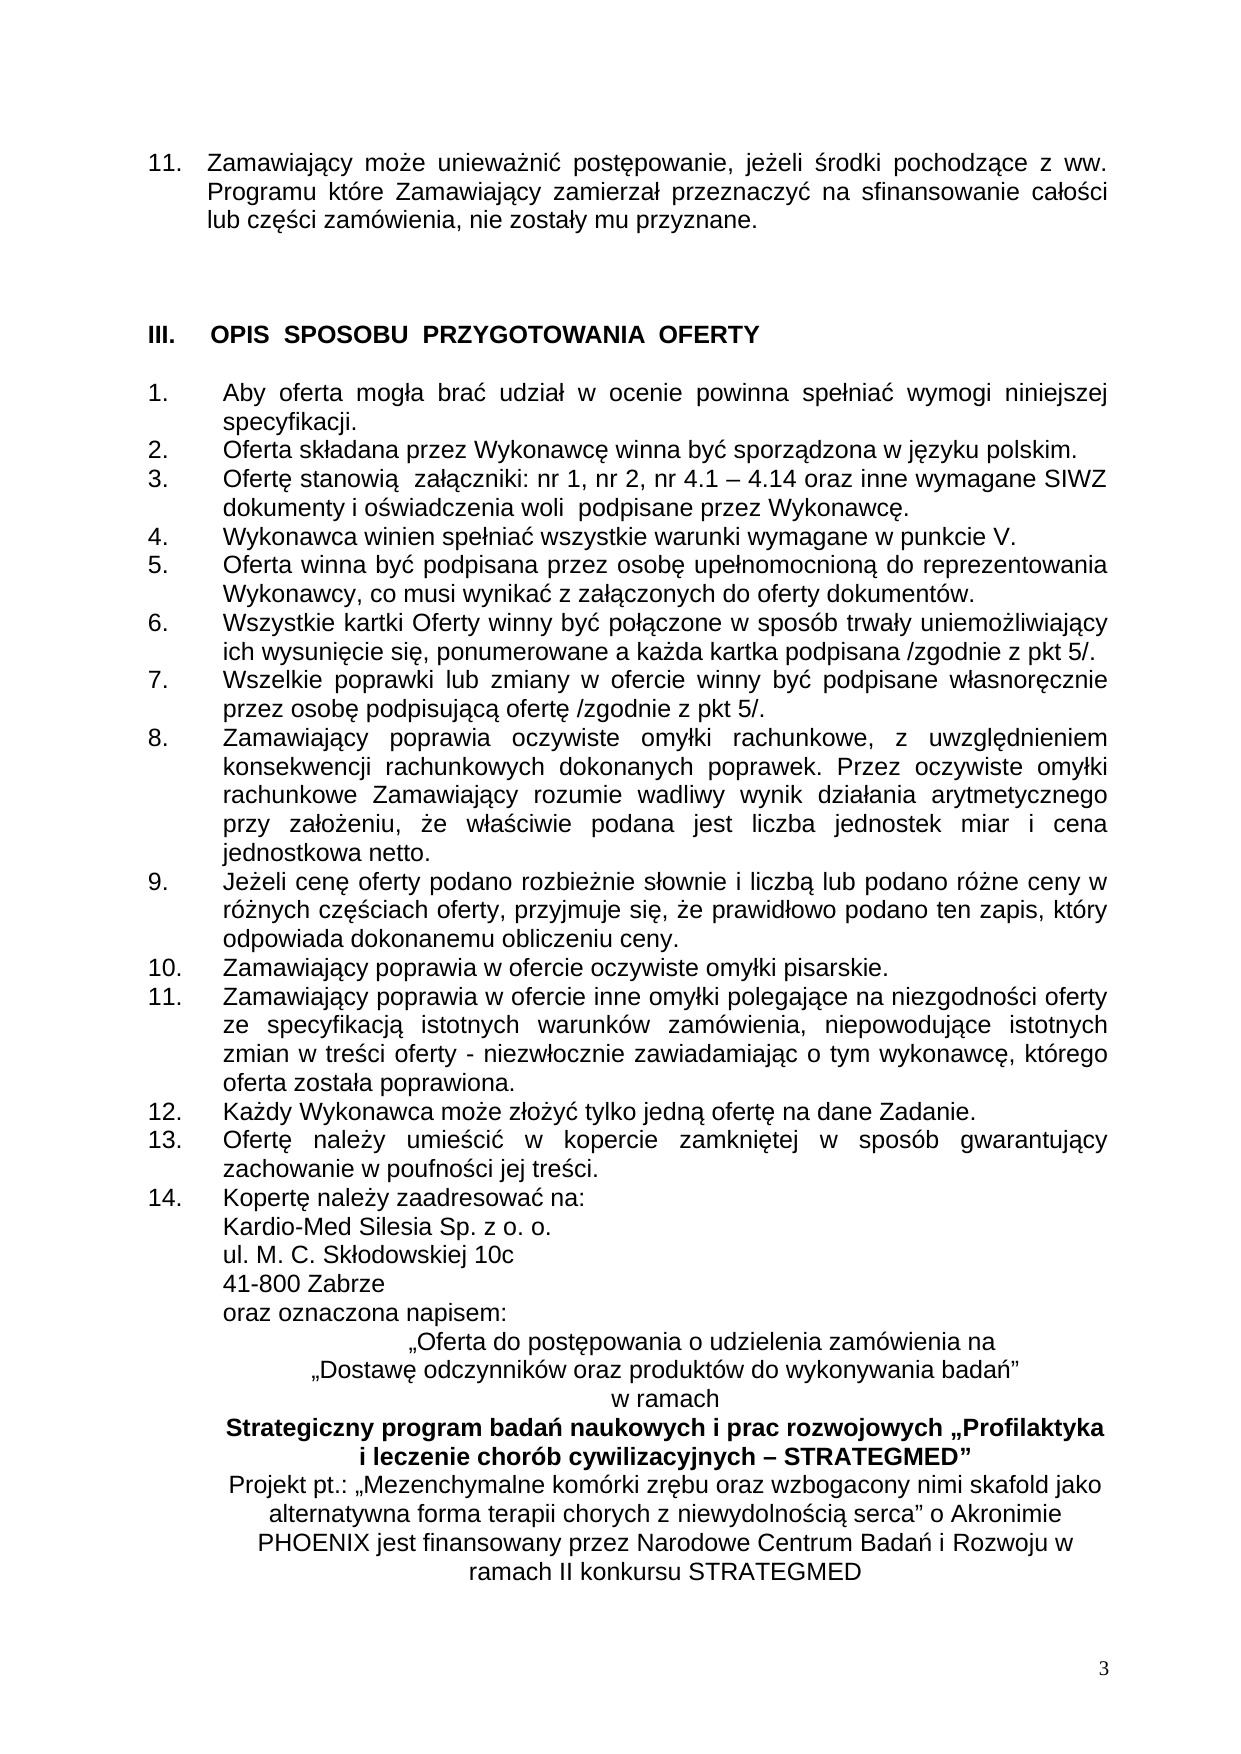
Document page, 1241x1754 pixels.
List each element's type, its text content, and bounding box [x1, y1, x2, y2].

list Ofertę należy umieścić w kopercie zamkniętej w sposób gwarantujący zachowanie w poufności jej treści. [148, 1125, 1109, 1183]
list Ofertę stanowią załączniki: nr 1, nr 2, nr 4.1 – 4.14 oraz inne wymagane SIWZ dokumenty i oświadczenia woli podpisane przez Wykonawcę. [148, 464, 1109, 521]
list oraz oznaczona napisem: [223, 1298, 1109, 1326]
list Aby oferta mogła brać udział w ocenie powinna spełniać wymogi niniejszej specyfikacji. [148, 378, 1109, 435]
list Zamawiający poprawia w ofercie inne omyłki polegające na niezgodności oferty ze specyfikacją istotnych warunków zamówienia, niepowodujące istotnych zmian w treści oferty - niezwłocznie zawiadamiając o tym wykonawcę, którego oferta została poprawiona. [148, 981, 1109, 1096]
text „Dostawę odczynników oraz produktów do wykonywania badań” [222, 1355, 1109, 1384]
text Strategiczny program badań naukowych i prac rozwojowych „Profilaktyka i leczenie chorób cywilizacyjnych – STRATEGMED” [222, 1413, 1109, 1470]
list Jeżeli cenę oferty podano rozbieżnie słownie i liczbą lub podano różne ceny w różnych częściach oferty, przyjmuje się, że prawidłowo podano ten zapis, który odpowiada dokonanemu obliczeniu ceny. [148, 866, 1109, 953]
list Każdy Wykonawca może złożyć tylko jedną ofertę na dane Zadanie. [148, 1096, 1109, 1125]
list Wszystkie kartki Oferty winny być połączone w sposób trwały uniemożliwiający ich wysunięcie się, ponumerowane a każda kartka podpisana /zgodnie z pkt 5/. [148, 608, 1109, 665]
list 41-800 Zabrze [223, 1269, 1109, 1298]
text w ramach [222, 1384, 1109, 1413]
list Kopertę należy zaadresować na: [148, 1183, 1109, 1211]
text Projekt pt.: „Mezenchymalne komórki zrębu oraz wzbogacony nimi skafold jako alternatywna forma terapii chorych z niewydolnością serca” o Akronimie PHOENIX jest finansowany przez Narodowe Centrum Badań i Rozwoju w ramach II konkursu STRATEGMED [222, 1470, 1109, 1585]
list Oferta składana przez Wykonawcę winna być sporządzona w języku polskim. [148, 435, 1109, 464]
list Wszelkie poprawki lub zmiany w ofercie winny być podpisane własnoręcznie przez osobę podpisującą ofertę /zgodnie z pkt 5/. [148, 665, 1109, 723]
list Zamawiający poprawia w ofercie oczywiste omyłki pisarskie. [148, 953, 1109, 981]
list Kardio-Med Silesia Sp. z o. o. [223, 1211, 1109, 1240]
text „Oferta do postępowania o udzielenia zamówienia na [222, 1326, 1109, 1355]
list Wykonawca winien spełniać wszystkie warunki wymagane w punkcie V. [148, 521, 1109, 550]
list Oferta winna być podpisana przez osobę upełnomocnioną do reprezentowania Wykonawcy, co musi wynikać z załączonych do oferty dokumentów. [148, 550, 1109, 608]
list Zamawiający poprawia oczywiste omyłki rachunkowe, z uwzględnieniem konsekwencji rachunkowych dokonanych poprawek. Przez oczywiste omyłki rachunkowe Zamawiający rozumie wadliwy wynik działania arytmetycznego przy założeniu, że właściwie podana jest liczba jednostek miar i cena jednostkowa netto. [148, 723, 1109, 866]
subtitle III. OPIS SPOSOBU PRZYGOTOWANIA OFERTY [148, 320, 1109, 349]
list Zamawiający może unieważnić postępowanie, jeżeli środki pochodzące z ww. Programu które Zamawiający zamierzał przeznaczyć na sfinansowanie całości lub części zamówienia, nie zostały mu przyznane. [148, 148, 1109, 234]
list ul. M. C. Skłodowskiej 10c [223, 1240, 1109, 1269]
